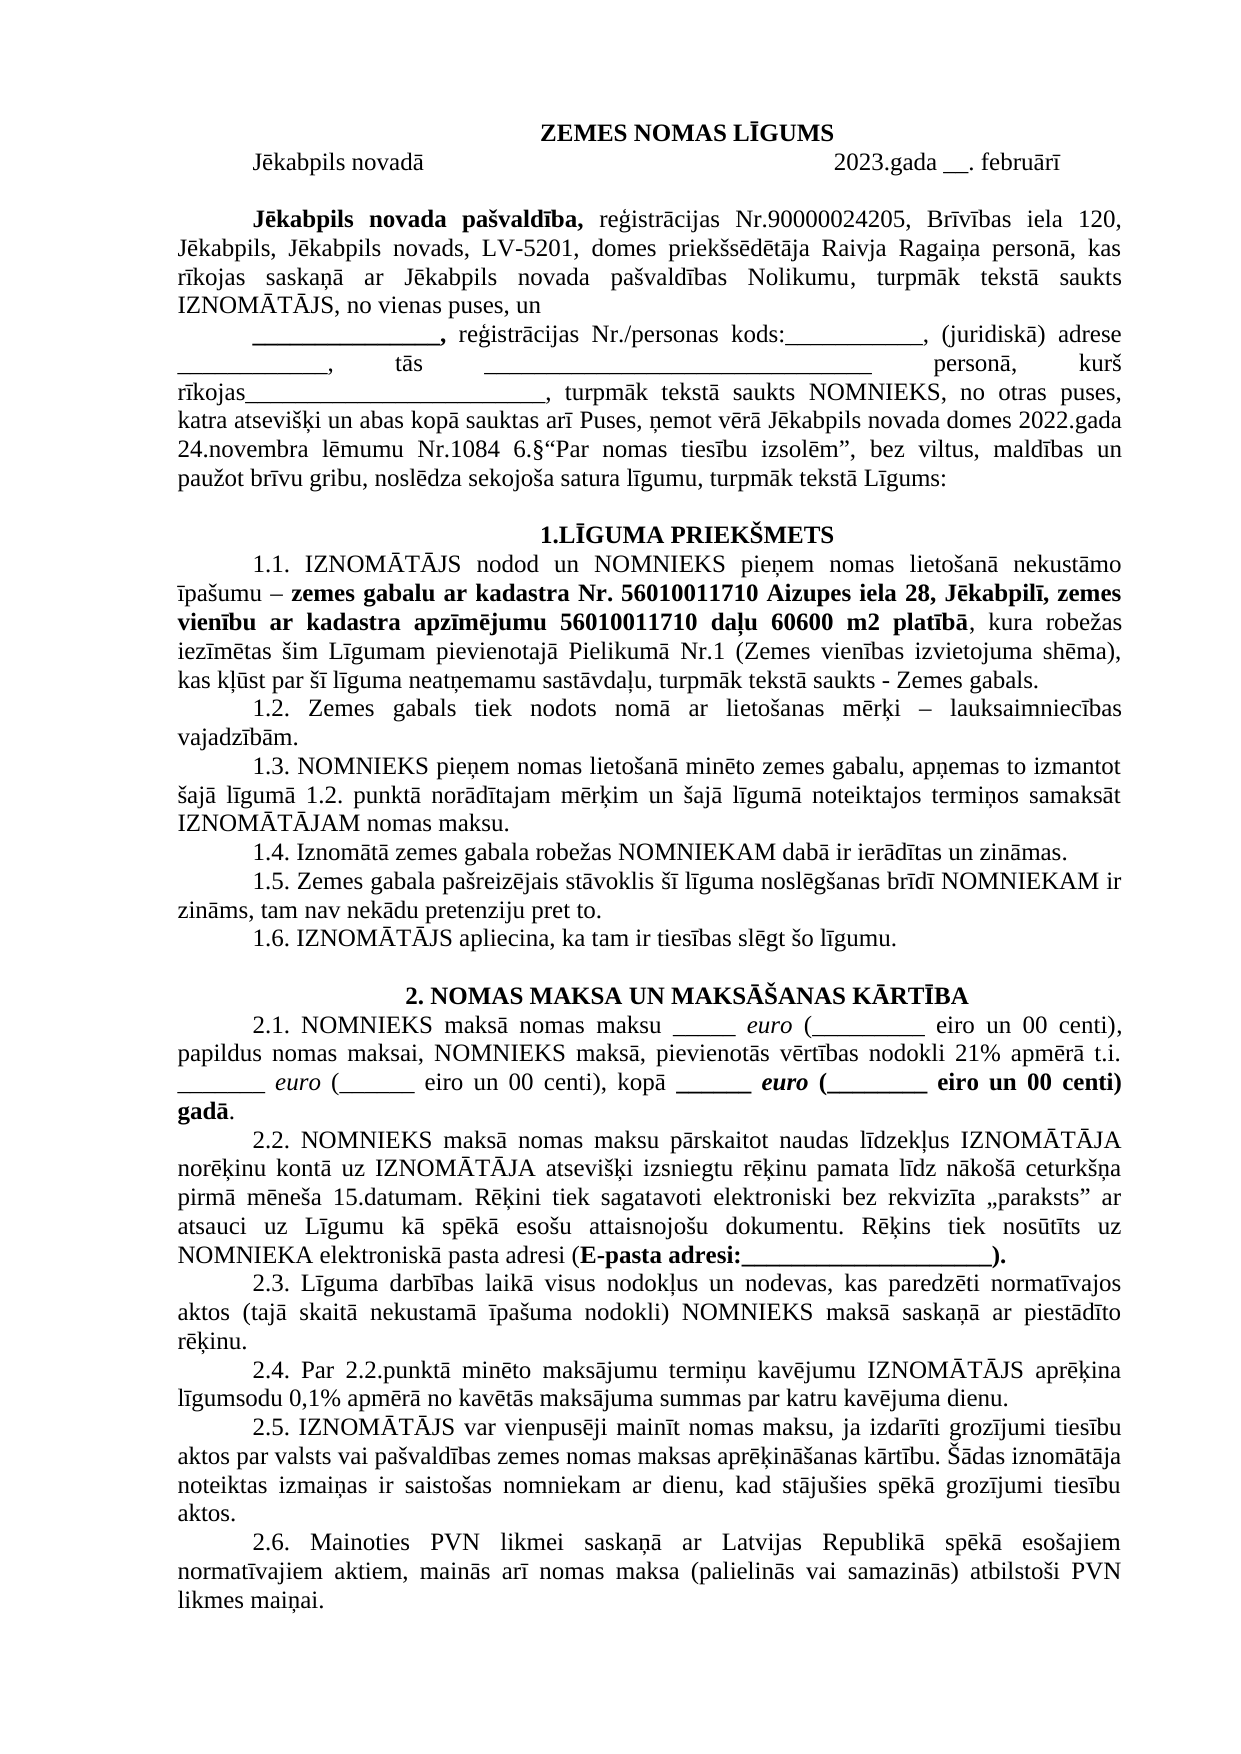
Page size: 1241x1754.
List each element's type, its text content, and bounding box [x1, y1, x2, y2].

text 1.5. Zemes gabala pašreizējais stāvoklis šī līguma noslēgšanas brīdī NOMNIEKAM ir zināms, tam nav nekādu pretenziju pret to. [177, 866, 1122, 923]
text 1.2. Zemes gabals tiek nodots nomā ar lietošanas mērķi – lauksaimniecības vajadzībām. [177, 693, 1122, 751]
text Jēkabpils novada pašvaldība, reģistrācijas Nr.90000024205, Brīvības iela 120, Jēkabpils, Jēkabpils novads, LV-5201, domes priekšsēdētāja Raivja Ragaiņa personā, kas rīkojas saskaņā ar Jēkabpils novada pašvaldības Nolikumu, turpmāk tekstā saukts IZNOMĀTĀJS, no vienas puses, un [177, 204, 1122, 319]
text 1.LĪGUMA PRIEKŠMETS [177, 521, 1122, 549]
text 1.6. IZNOMĀTĀJS apliecina, ka tam ir tiesības slēgt šo līgumu. [177, 923, 1122, 952]
text ZEMES NOMAS LĪGUMS [177, 118, 1122, 147]
text 2.3. Līguma darbības laikā visus nodokļus un nodevas, kas paredzēti normatīvajos aktos (tajā skaitā nekustamā īpašuma nodokli) NOMNIEKS maksā saskaņā ar piestādīto rēķinu. [177, 1268, 1122, 1355]
text 1.4. Iznomātā zemes gabala robežas NOMNIEKAM dabā ir ierādītas un zināmas. [177, 837, 1122, 866]
text 1.1. IZNOMĀTĀJS nodod un NOMNIEKS pieņem nomas lietošanā nekustāmo īpašumu – zemes gabalu ar kadastra Nr. 56010011710 Aizupes iela 28, Jēkabpilī, zemes vienību ar kadastra apzīmējumu 56010011710 daļu 60600 m2 platībā, kura robežas iezīmētas šim Līgumam pievienotajā Pielikumā Nr.1 (Zemes vienības izvietojuma shēma), kas kļūst par šī līguma neatņemamu sastāvdaļu, turpmāk tekstā saukts - Zemes gabals. [177, 549, 1122, 693]
text 1.3. NOMNIEKS pieņem nomas lietošanā minēto zemes gabalu, apņemas to izmantot šajā līgumā 1.2. punktā norādītajam mērķim un šajā līgumā noteiktajos termiņos samaksāt IZNOMĀTĀJAM nomas maksu. [177, 751, 1122, 837]
text 2.1. NOMNIEKS maksā nomas maksu _____ euro (_________ eiro un 00 centi), papildus nomas maksai, NOMNIEKS maksā, pievienotās vērtības nodokli 21% apmērā t.i. _______ euro (______ eiro un 00 centi), kopā ______ euro (________ eiro un 00 centi) gadā. [177, 1010, 1122, 1125]
text 2.5. IZNOMĀTĀJS var vienpusēji mainīt nomas maksu, ja izdarīti grozījumi tiesību aktos par valsts vai pašvaldības zemes nomas maksas aprēķināšanas kārtību. Šādas iznomātāja noteiktas izmaiņas ir saistošas nomniekam ar dienu, kad stājušies spēkā grozījumi tiesību aktos. [177, 1412, 1122, 1527]
text 2.2. NOMNIEKS maksā nomas maksu pārskaitot naudas līdzekļus IZNOMĀTĀJA norēķinu kontā uz IZNOMĀTĀJA atsevišķi izsniegtu rēķinu pamata līdz nākošā ceturkšņa pirmā mēneša 15.datumam. Rēķini tiek sagatavoti elektroniski bez rekvizīta „paraksts” ar atsauci uz Līgumu kā spēkā esošu attaisnojošu dokumentu. Rēķins tiek nosūtīts uz NOMNIEKA elektroniskā pasta adresi (E-pasta adresi:____________________). [177, 1125, 1122, 1268]
text 2.4. Par 2.2.punktā minēto maksājumu termiņu kavējumu IZNOMĀTĀJS aprēķina līgumsodu 0,1% apmērā no kavētās maksājuma summas par katru kavējuma dienu. [177, 1355, 1122, 1412]
text Jēkabpils novadā 2023.gada __. februārī [177, 147, 1122, 176]
text _______________, reģistrācijas Nr./personas kods:___________, (juridiskā) adrese ____________, tās _______________________________ personā, kurš rīkojas________________________, turpmāk tekstā saukts NOMNIEKS, no otras puses, katra atsevišķi un abas kopā sauktas arī Puses, ņemot vērā Jēkabpils novada domes 2022.gada 24.novembra lēmumu Nr.1084 6.§“Par nomas tiesību izsolēm”, bez viltus, maldības un paužot brīvu gribu, noslēdza sekojoša satura līgumu, turpmāk tekstā Līgums: [177, 319, 1122, 492]
text 2.6. Mainoties PVN likmei saskaņā ar Latvijas Republikā spēkā esošajiem normatīvajiem aktiem, mainās arī nomas maksa (palielinās vai samazinās) atbilstoši PVN likmes maiņai. [177, 1527, 1122, 1613]
text 2. NOMAS MAKSA UN MAKSĀŠANAS KĀRTĪBA [177, 981, 1122, 1010]
